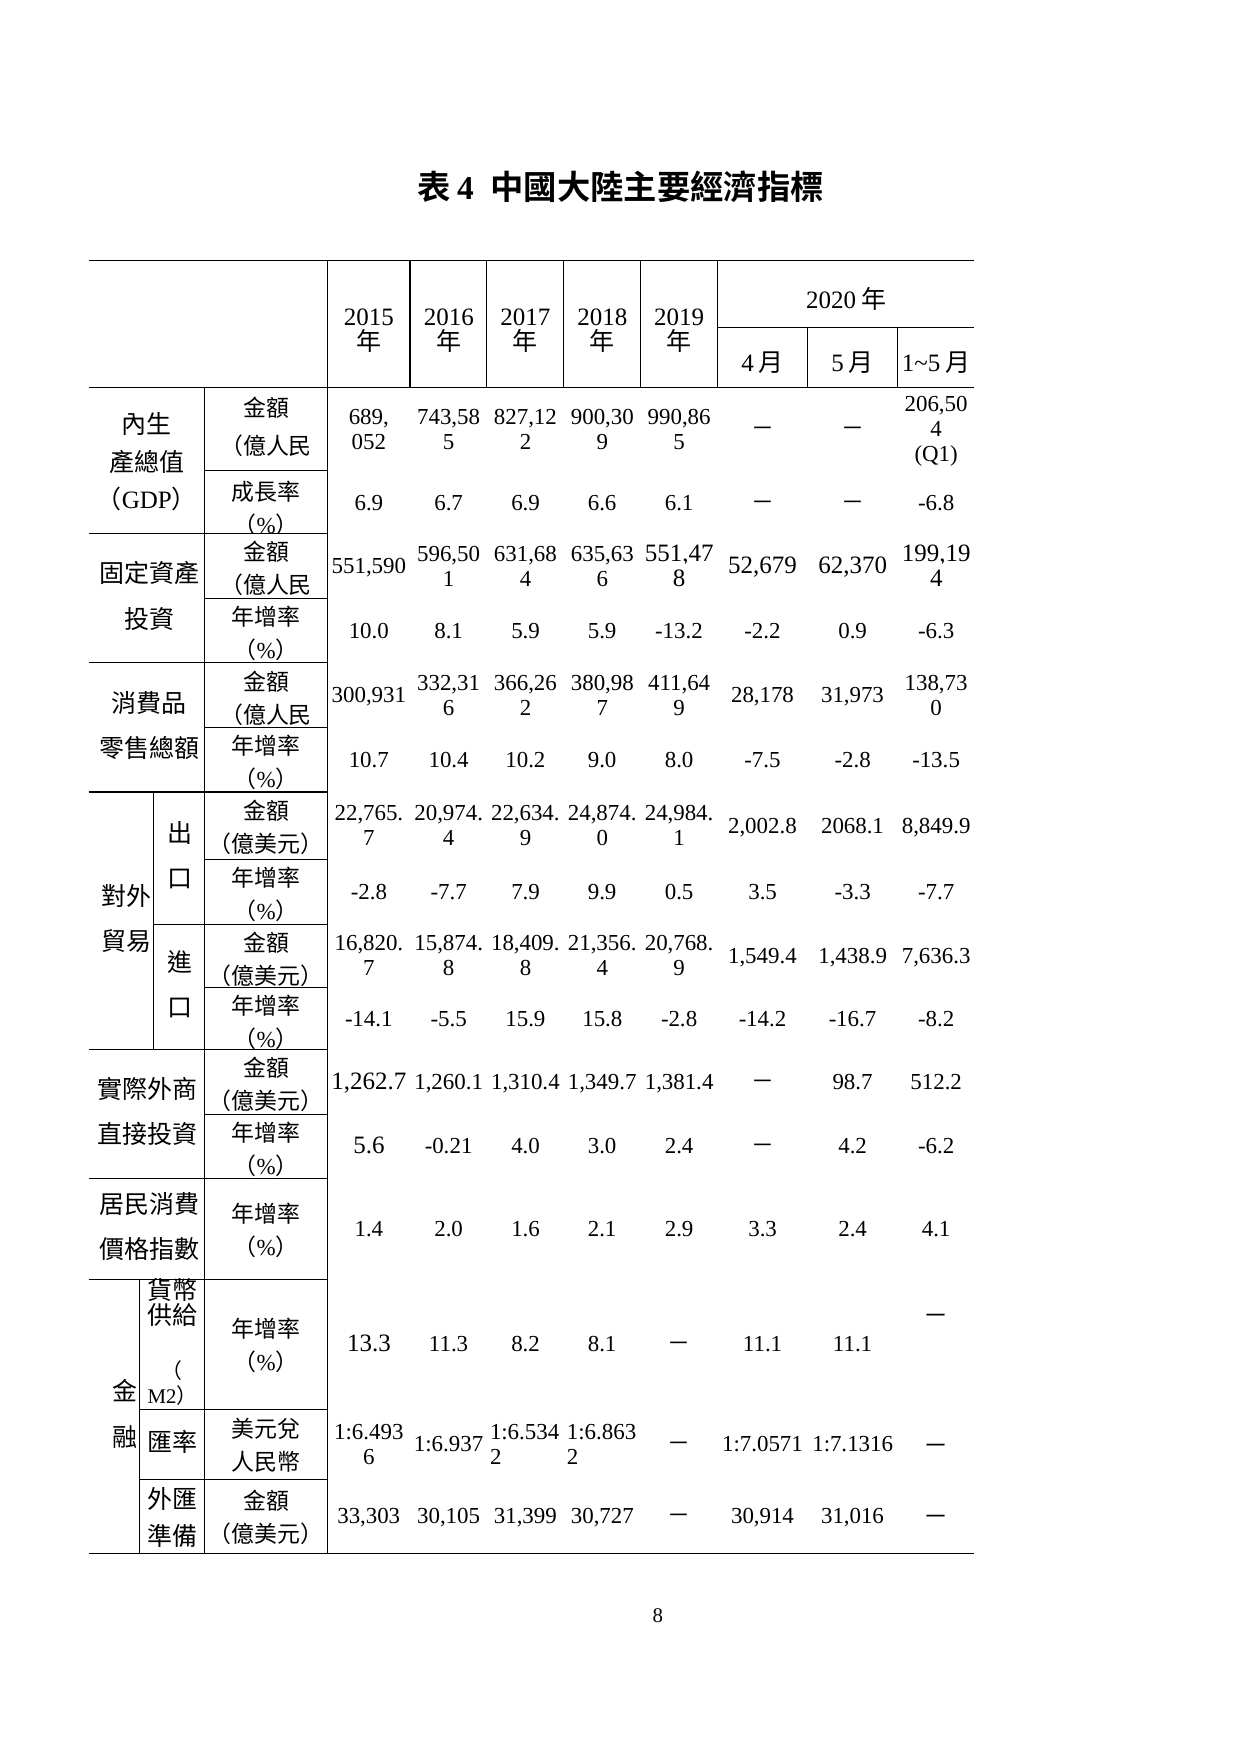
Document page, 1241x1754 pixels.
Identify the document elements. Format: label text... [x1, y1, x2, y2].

table_cell -2.8 [640, 987, 717, 1049]
table_cell 4.2 [807, 1114, 897, 1177]
table_cell 2.1 [564, 1178, 640, 1279]
table_cell 1,262.7 [328, 1049, 410, 1113]
table_cell － [640, 1409, 717, 1479]
table_cell 1,349.7 [564, 1049, 640, 1113]
table_cell -8.2 [898, 987, 974, 1049]
table_cell 24,874.0 [564, 791, 640, 859]
table_cell 15.9 [487, 987, 564, 1049]
table_cell 15,874.8 [410, 924, 487, 987]
table_cell 827,122 [487, 388, 564, 470]
table_cell 4.1 [898, 1178, 974, 1279]
table_cell 居民消費價格指數 [89, 1179, 204, 1279]
table_cell 2.4 [807, 1178, 897, 1279]
table_cell 1:6.5342 [487, 1409, 564, 1479]
table_cell 1.6 [487, 1178, 564, 1279]
table_cell 金額 （億人民幣） [205, 388, 327, 470]
table_cell -2.2 [717, 598, 807, 662]
table_cell 成長率 （%） [205, 471, 327, 533]
table_cell 7,636.3 [898, 924, 974, 987]
table_cell － [717, 1049, 807, 1113]
table_cell 5.9 [487, 598, 564, 662]
table_cell 年增率 （%） [205, 988, 327, 1049]
table_cell 206,504 (Q1) [898, 388, 974, 470]
table_cell 689, 052 [328, 388, 410, 470]
table_cell 年增率 （%） [205, 860, 327, 923]
table_cell 30,105 [410, 1479, 487, 1552]
table_cell 1,438.9 [807, 924, 897, 987]
table_cell 1:6.8632 [564, 1409, 640, 1479]
table_cell 8.1 [410, 598, 487, 662]
table_cell 52,679 [717, 533, 807, 598]
table_cell -6.2 [898, 1114, 974, 1177]
table_cell 31,399 [487, 1479, 564, 1552]
table_cell 9.0 [564, 727, 640, 791]
table_cell 8.0 [640, 727, 717, 791]
table_cell 11.1 [807, 1279, 897, 1408]
table_cell 1~5月 [898, 328, 974, 387]
table_cell 5月 [808, 328, 897, 387]
table_cell -7.7 [410, 859, 487, 923]
table_cell 金額 （億人民幣） [205, 534, 327, 598]
table_cell 6.9 [487, 470, 564, 533]
table_cell － [898, 1479, 974, 1552]
table_cell 635,636 [564, 533, 640, 598]
table_cell 20,768.9 [640, 924, 717, 987]
table_cell 貨幣供給 （M2） [140, 1280, 204, 1408]
table_cell 對外 貿易 [89, 793, 153, 1049]
table_cell 10.0 [328, 598, 410, 662]
table_cell 1,260.1 [410, 1049, 487, 1113]
table_cell 300,931 [328, 662, 410, 727]
table_cell 年增率 （%） [205, 1280, 327, 1408]
table_cell -14.1 [328, 987, 410, 1049]
table_cell -14.2 [717, 987, 807, 1049]
table_cell － [898, 1409, 974, 1479]
table_cell 138,730 [898, 662, 974, 727]
table_cell 3.3 [717, 1178, 807, 1279]
table_cell 11.3 [410, 1279, 487, 1408]
table_cell 消費品 零售總額 [89, 663, 204, 791]
table_header 2020年 [718, 261, 974, 327]
table_cell 24,984.1 [640, 791, 717, 859]
table_cell － [640, 1479, 717, 1552]
table_cell 7.9 [487, 859, 564, 923]
table_cell 年增率 （%） [205, 728, 327, 791]
table_cell 1:7.1316 [807, 1409, 897, 1479]
table_cell 743,585 [410, 388, 487, 470]
table_cell 10.2 [487, 727, 564, 791]
table_cell 出口 [154, 793, 204, 923]
table_cell -5.5 [410, 987, 487, 1049]
table_cell 5.9 [564, 598, 640, 662]
table_cell 1:7.0571 [717, 1409, 807, 1479]
table_cell 0.9 [807, 598, 897, 662]
table_cell 實際外商直接投資 [89, 1050, 204, 1177]
table_cell 21,356.4 [564, 924, 640, 987]
table_cell 年增率 （%） [205, 599, 327, 662]
table_cell 年增率 （%） [205, 1115, 327, 1177]
table_cell 31,973 [807, 662, 897, 727]
table_cell － [717, 470, 807, 533]
table_cell 15.8 [564, 987, 640, 1049]
table_cell 9.9 [564, 859, 640, 923]
table_cell 512.2 [898, 1049, 974, 1113]
table_header 2019年 [641, 261, 717, 387]
table_cell 596,501 [410, 533, 487, 598]
table_cell -6.3 [898, 598, 974, 662]
table_cell -7.5 [717, 727, 807, 791]
table_cell 199,194 [898, 533, 974, 598]
table_cell 22,634.9 [487, 791, 564, 859]
table_cell 16,820.7 [328, 924, 410, 987]
table_cell 30,914 [717, 1479, 807, 1552]
table_cell 0.5 [640, 859, 717, 923]
table_cell 3.0 [564, 1114, 640, 1177]
table_cell 8.2 [487, 1279, 564, 1408]
table_cell 31,016 [807, 1479, 897, 1552]
table_cell 2.4 [640, 1114, 717, 1177]
table_cell 2.0 [410, 1178, 487, 1279]
table_cell 2,002.8 [717, 791, 807, 859]
table_cell 2.9 [640, 1178, 717, 1279]
table_cell 5.6 [328, 1114, 410, 1177]
table_cell 411,649 [640, 662, 717, 727]
table_cell 金額 （億美元） [205, 1480, 327, 1552]
table_cell -0.21 [410, 1114, 487, 1177]
table_cell 6.6 [564, 470, 640, 533]
table_cell -7.7 [898, 859, 974, 923]
table_cell － [807, 470, 897, 533]
table_cell -3.3 [807, 859, 897, 923]
table_cell 98.7 [807, 1049, 897, 1113]
table_cell 18,409.8 [487, 924, 564, 987]
table_cell 美元兌 人民幣 [205, 1410, 327, 1479]
table_cell 金額 （億美元） [205, 1050, 327, 1113]
table_cell 22,765.7 [328, 791, 410, 859]
table_cell -6.8 [898, 470, 974, 533]
table_cell 6.9 [328, 470, 410, 533]
table_cell 990,865 [640, 388, 717, 470]
table_cell -2.8 [328, 859, 410, 923]
table_cell 13.3 [328, 1279, 410, 1408]
table_cell 內生 產總值 （GDP） [89, 388, 204, 533]
table_cell － [807, 388, 897, 470]
table_cell 8.1 [564, 1279, 640, 1408]
table_cell 551,590 [328, 533, 410, 598]
table_cell 1,381.4 [640, 1049, 717, 1113]
table_cell 631,684 [487, 533, 564, 598]
table_cell 28,178 [717, 662, 807, 727]
table_cell -2.8 [807, 727, 897, 791]
table_cell 11.1 [717, 1279, 807, 1408]
table_cell 4.0 [487, 1114, 564, 1177]
table_cell 20,974.4 [410, 791, 487, 859]
table_cell 10.4 [410, 727, 487, 791]
table_cell -13.2 [640, 598, 717, 662]
text 表4 中國大陸主要經濟指標 [177, 148, 1063, 223]
table_header 2016年 [411, 261, 486, 387]
table_cell 10.7 [328, 727, 410, 791]
table_cell 366,262 [487, 662, 564, 727]
table_cell 金額 （億美元） [205, 793, 327, 859]
table_cell 33,303 [328, 1479, 410, 1552]
table_cell 6.7 [410, 470, 487, 533]
table_cell 金額 （億美元） [205, 925, 327, 987]
table_cell 進口 [154, 925, 204, 1049]
table_cell － [640, 1279, 717, 1408]
table_cell 金融 [89, 1280, 139, 1552]
table_cell 380,987 [564, 662, 640, 727]
table_cell 1,310.4 [487, 1049, 564, 1113]
table_cell 1,549.4 [717, 924, 807, 987]
table_cell 金額 （億人民幣） [205, 663, 327, 727]
table_cell 匯率 [140, 1410, 204, 1479]
table_cell 900,309 [564, 388, 640, 470]
table_cell 固定資產投資 [89, 534, 204, 662]
table_cell 年增率 （%） [205, 1179, 327, 1279]
table_cell 4月 [718, 328, 807, 387]
table_cell 1.4 [328, 1178, 410, 1279]
table_cell 332,316 [410, 662, 487, 727]
table_cell － [717, 388, 807, 470]
table_cell 外匯準備 [140, 1480, 204, 1552]
table_cell 3.5 [717, 859, 807, 923]
table_cell 1:6.937 [410, 1409, 487, 1479]
table_header 2015年 [328, 261, 409, 387]
table_cell 30,727 [564, 1479, 640, 1552]
table_header 2017年 [487, 261, 563, 387]
table_cell 62,370 [807, 533, 897, 598]
table_cell － [898, 1279, 974, 1408]
table_cell 551,478 [640, 533, 717, 598]
table_cell 8,849.9 [898, 791, 974, 859]
table_cell -16.7 [807, 987, 897, 1049]
table_cell 2068.1 [807, 791, 897, 859]
table_cell － [717, 1114, 807, 1177]
table_cell 1:6.4936 [328, 1409, 410, 1479]
table_cell -13.5 [898, 727, 974, 791]
table_header [89, 261, 327, 387]
table_header 2018年 [564, 261, 640, 387]
table_cell 6.1 [640, 470, 717, 533]
